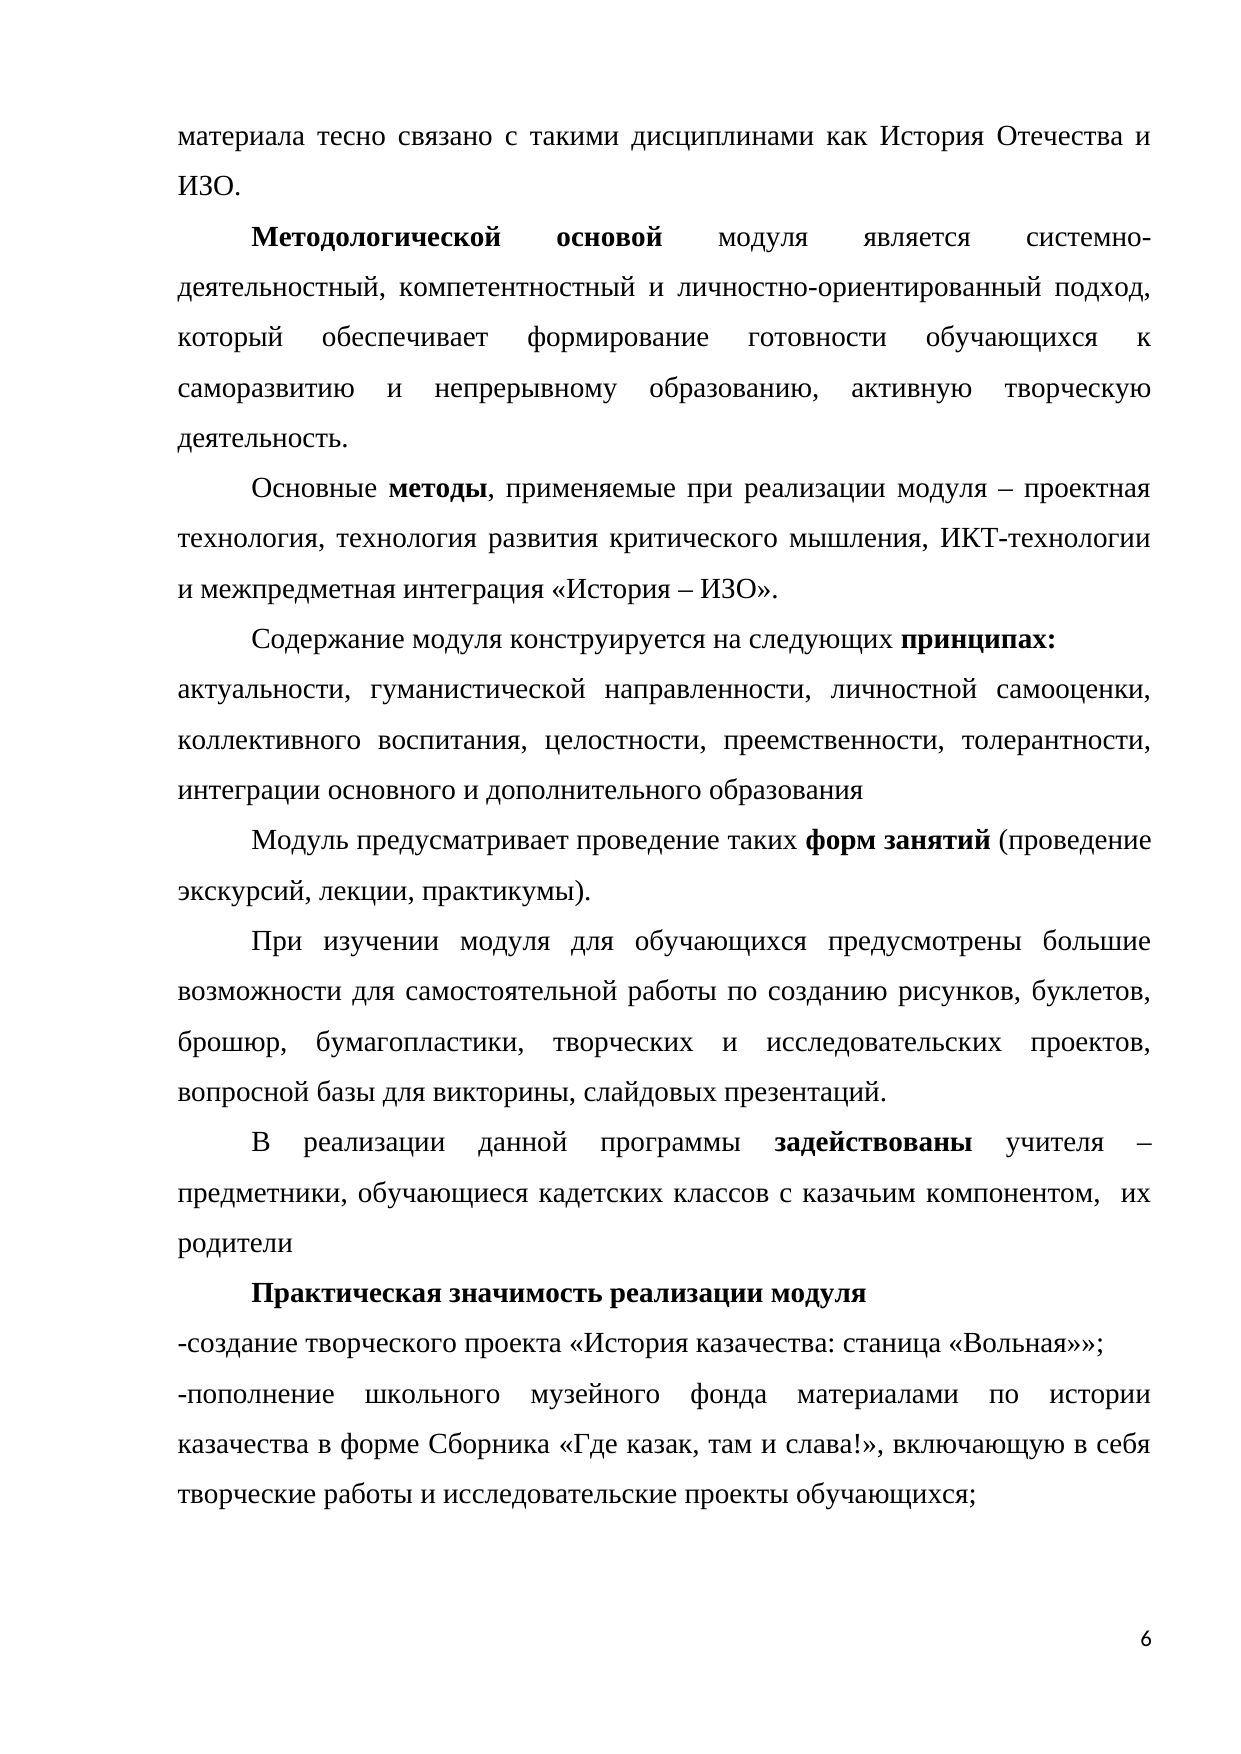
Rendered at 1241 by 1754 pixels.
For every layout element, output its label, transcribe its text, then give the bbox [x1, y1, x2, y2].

text Содержание модуля конструируется на следующих принципах: [177, 621, 1152, 655]
text При изучении модуля для обучающихся предусмотрены большие возможности для самостоятельной работы по созданию рисунков, буклетов, брошюр, бумагопластики, творческих и исследовательских проектов, вопросной базы для викторины, слайдовых презентаций. [177, 923, 1152, 1108]
text Модуль предусматривает проведение таких форм занятий (проведение экскурсий, лекции, практикумы). [177, 822, 1152, 906]
text В реализации данной программы задействованы учителя – предметники, обучающиеся кадетских классов с казачьим компонентом, их родители [177, 1124, 1152, 1258]
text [177, 118, 1152, 202]
text -создание творческого проекта «История казачества: станица «Вольная»»; [177, 1326, 1152, 1359]
text актуальности, гуманистической направленности, личностной самооценки, коллективного воспитания, целостности, преемственности, толерантности, интеграции основного и дополнительного образования [177, 672, 1152, 806]
text Методологической основой модуля является системно-деятельностный, компетентностный и личностно-ориентированный подход, который обеспечивает формирование готовности обучающихся к саморазвитию и непрерывному образованию, активную творческую деятельность. [177, 219, 1152, 453]
text Основные методы, применяемые при реализации модуля – проектная технология, технология развития критического мышления, ИКТ-технологии и межпредметная интеграция «История – ИЗО». [177, 470, 1152, 604]
text Практическая значимость реализации модуля [177, 1275, 1152, 1309]
text -пополнение школьного музейного фонда материалами по истории казачества в форме Сборника «Где казак, там и слава!», включающую в себя творческие работы и исследовательские проекты обучающихся; [177, 1376, 1152, 1510]
